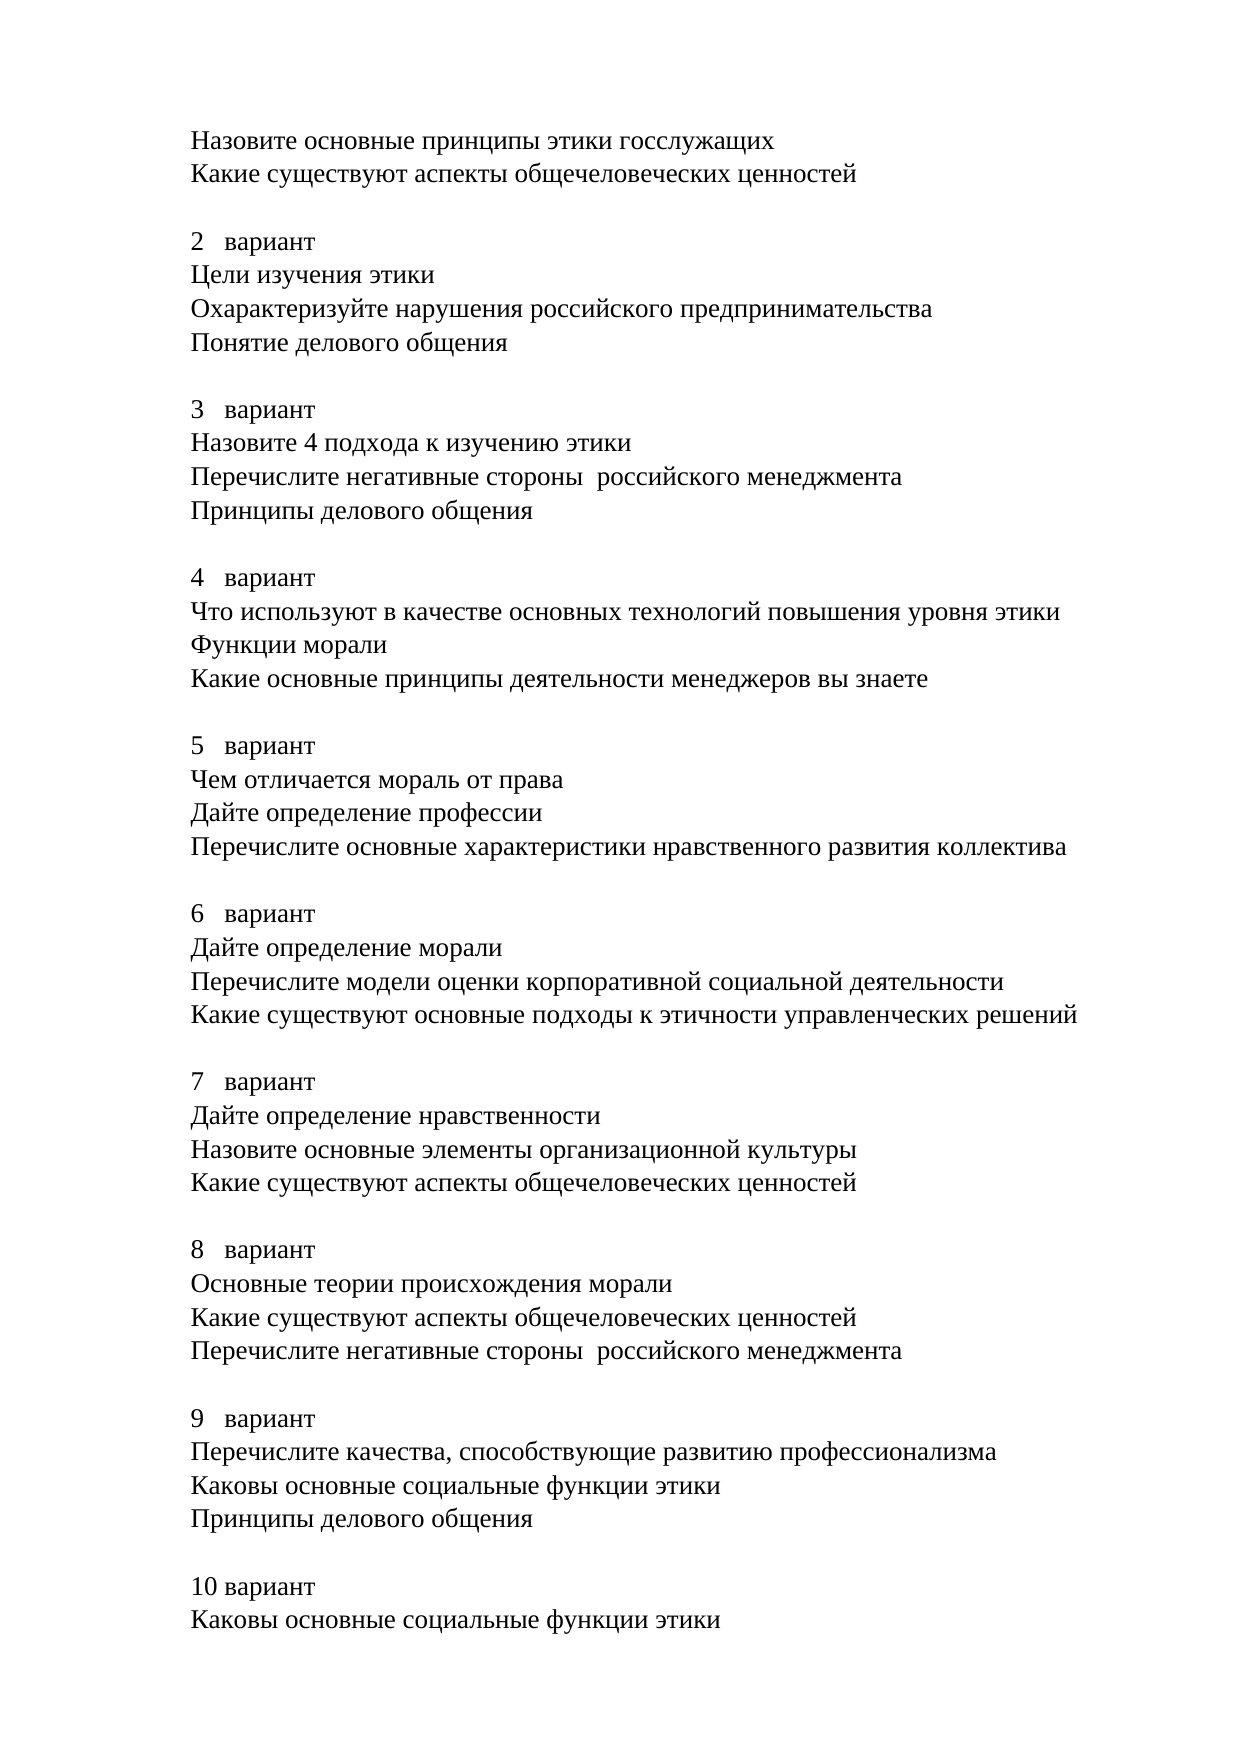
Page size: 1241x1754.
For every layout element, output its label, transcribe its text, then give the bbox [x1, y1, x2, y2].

list вариант [190, 1570, 1153, 1601]
list вариант [190, 225, 1153, 256]
text Принципы делового общения [190, 494, 1153, 525]
text Какие основные принципы деятельности менеджеров вы знаете [190, 662, 1153, 693]
text Основные теории происхождения морали [190, 1267, 1153, 1298]
text Понятие делового общения [190, 326, 1153, 357]
text Охарактеризуйте нарушения российского предпринимательства [190, 292, 1153, 323]
text Перечислите основные характеристики нравственного развития коллектива [190, 830, 1153, 861]
text Какие существуют аспекты общечеловеческих ценностей [190, 158, 1153, 189]
text Перечислите модели оценки корпоративной социальной деятельности [190, 964, 1153, 996]
text Что используют в качестве основных технологий повышения уровня этики [190, 595, 1153, 626]
text Назовите 4 подхода к изучению этики [190, 427, 1153, 458]
text Перечислите негативные стороны российского менеджмента [190, 460, 1153, 491]
text Дайте определение нравственности [190, 1099, 1153, 1130]
text Перечислите качества, способствующие развитию профессионализма [190, 1435, 1153, 1466]
text Принципы делового общения [190, 1503, 1153, 1534]
text Дайте определение морали [190, 931, 1153, 962]
text Чем отличается мораль от права [190, 763, 1153, 794]
list вариант [190, 1065, 1153, 1097]
text Назовите основные элементы организационной культуры [190, 1133, 1153, 1164]
list вариант [190, 897, 1153, 928]
list вариант [190, 1233, 1153, 1265]
text Какие существуют основные подходы к этичности управленческих решений [190, 998, 1153, 1029]
text Какие существуют аспекты общечеловеческих ценностей [190, 1301, 1153, 1332]
text Назовите основные принципы этики госслужащих [190, 124, 1153, 155]
text Каковы основные социальные функции этики [190, 1603, 1153, 1634]
text Дайте определение профессии [190, 796, 1153, 828]
text Каковы основные социальные функции этики [190, 1469, 1153, 1500]
list вариант [190, 729, 1153, 760]
text Какие существуют аспекты общечеловеческих ценностей [190, 1166, 1153, 1197]
text Функции морали [190, 628, 1153, 659]
list вариант [190, 561, 1153, 592]
list вариант [190, 1402, 1153, 1433]
text Цели изучения этики [190, 258, 1153, 289]
list вариант [190, 393, 1153, 424]
text Перечислите негативные стороны российского менеджмента [190, 1334, 1153, 1366]
